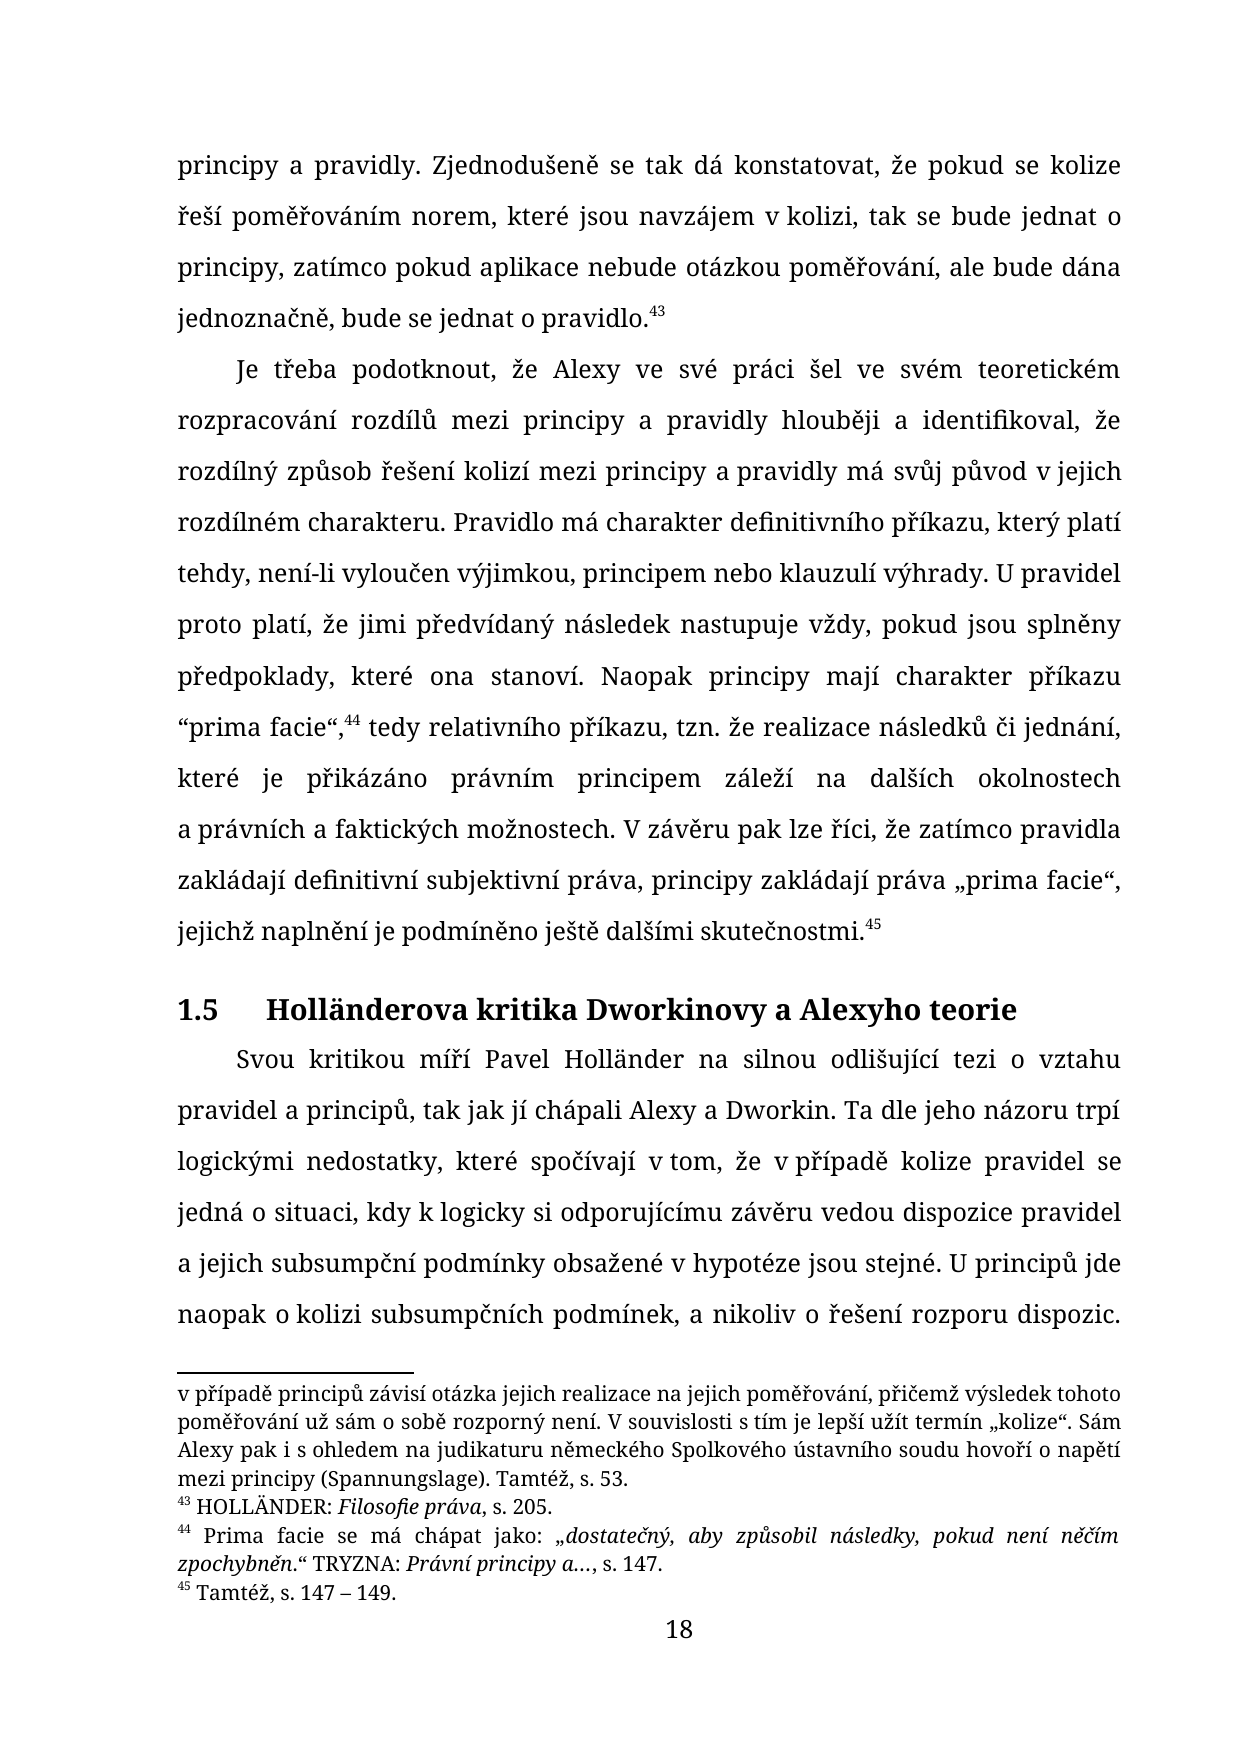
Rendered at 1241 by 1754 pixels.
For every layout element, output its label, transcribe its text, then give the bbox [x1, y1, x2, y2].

subtitle Holländerova kritika Dworkinovy a Alexyho teorie [177, 989, 1122, 1029]
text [177, 148, 1122, 335]
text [177, 1042, 1122, 1331]
text Je třeba podotknout, že Alexy ve své práci šel ve svém teoretickém rozpracování rozdílů mezi principy a pravidly hlouběji a identifikoval, že rozdílný způsob řešení kolizí mezi principy a pravidly má svůj původ v jejich rozdílném charakteru. Pravidlo má charakter definitivního příkazu, který platí tehdy, není-li vyloučen výjimkou, principem nebo klauzulí výhrady. U pravidel proto platí, že jimi předvídaný následek nastupuje vždy, pokud jsou splněny předpoklady, které ona stanoví. Naopak principy mají charakter příkazu “prima facie“, tedy relativního příkazu, tzn. že realizace následků či jednání, které je přikázáno právním principem záleží na dalších okolnostech a právních a faktických možnostech. V závěru pak lze říci, že zatímco pravidla zakládají definitivní subjektivní práva, principy zakládají práva „prima facie“, jejichž naplnění je podmíněno ještě dalšími skutečnostmi. [177, 352, 1122, 947]
